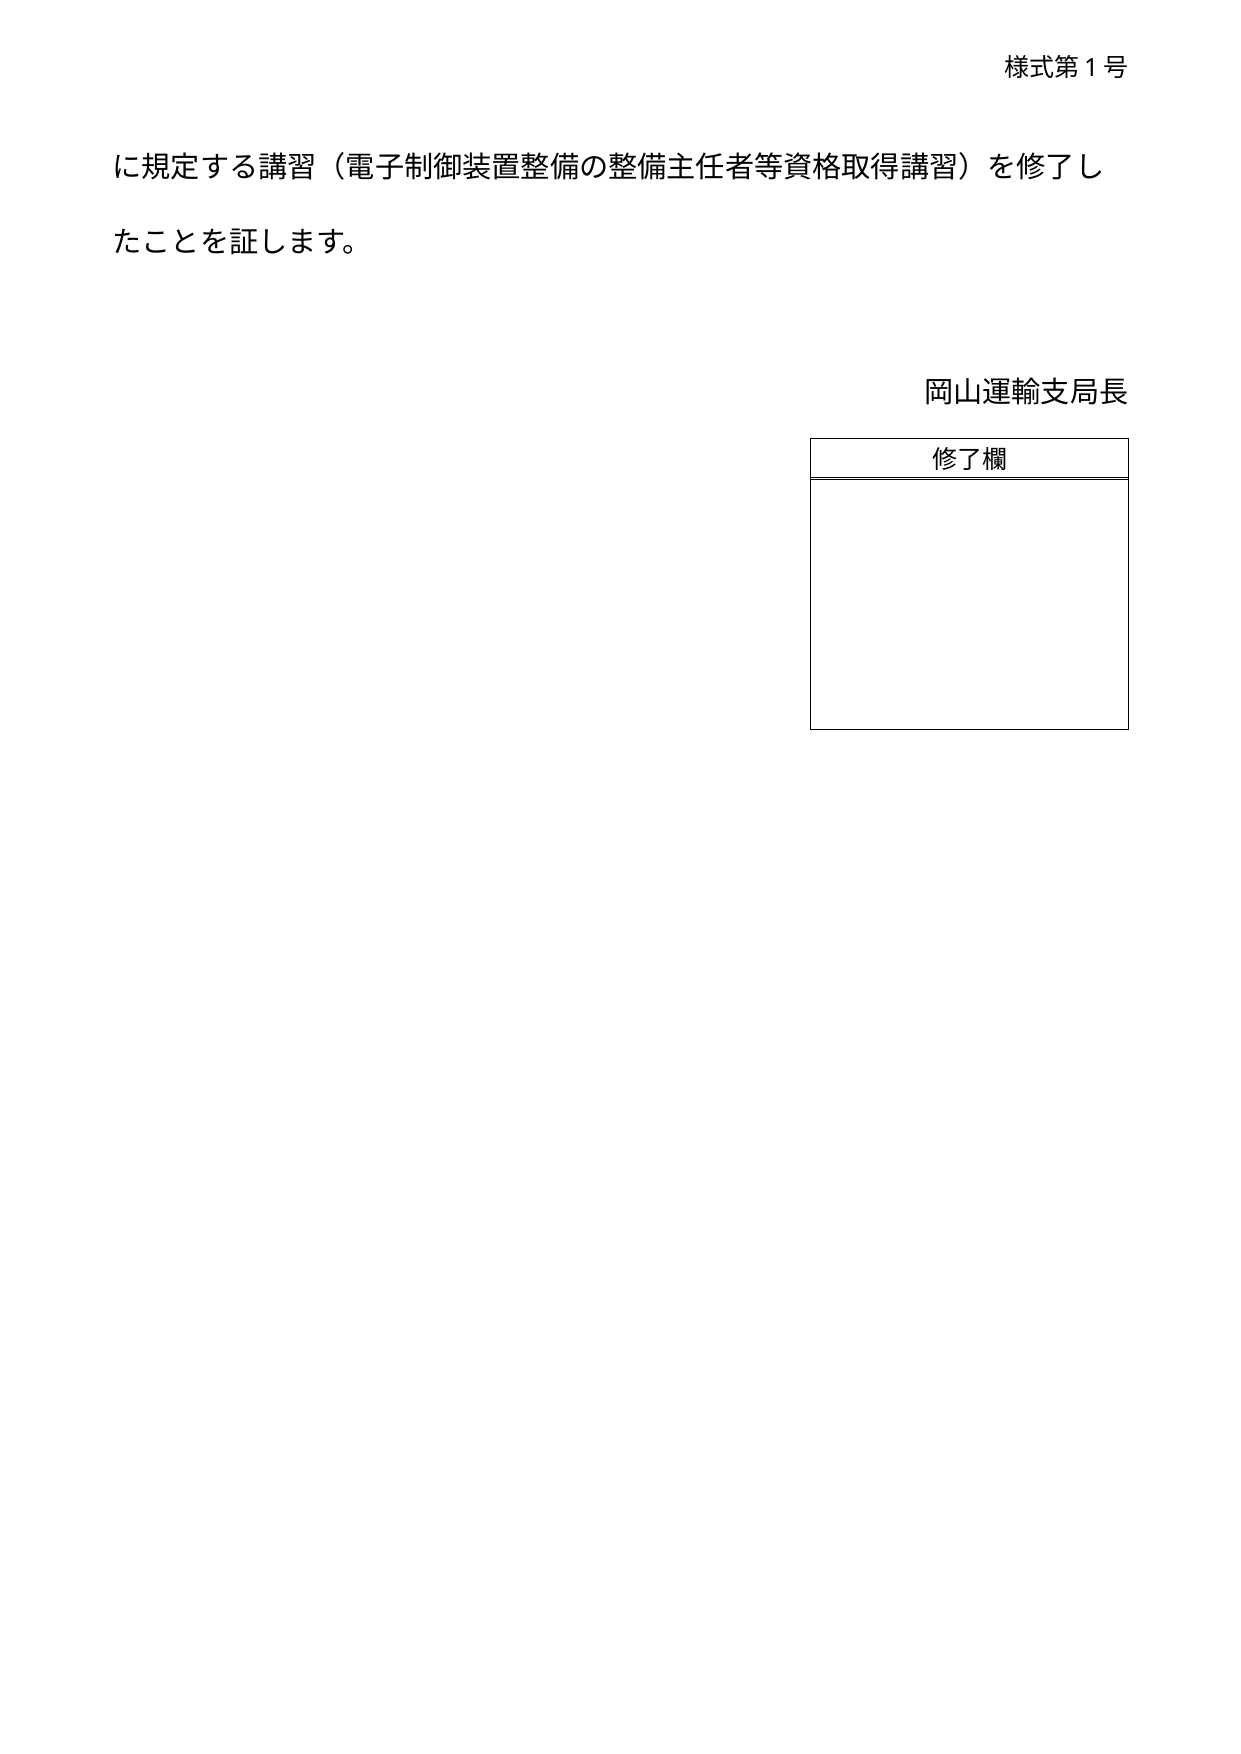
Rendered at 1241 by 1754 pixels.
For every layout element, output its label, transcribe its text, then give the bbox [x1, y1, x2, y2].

table_header 修了欄 [811, 439, 1128, 477]
text 岡山運輸支局長 [112, 352, 1128, 427]
table_cell [811, 480, 1128, 729]
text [112, 127, 1128, 277]
